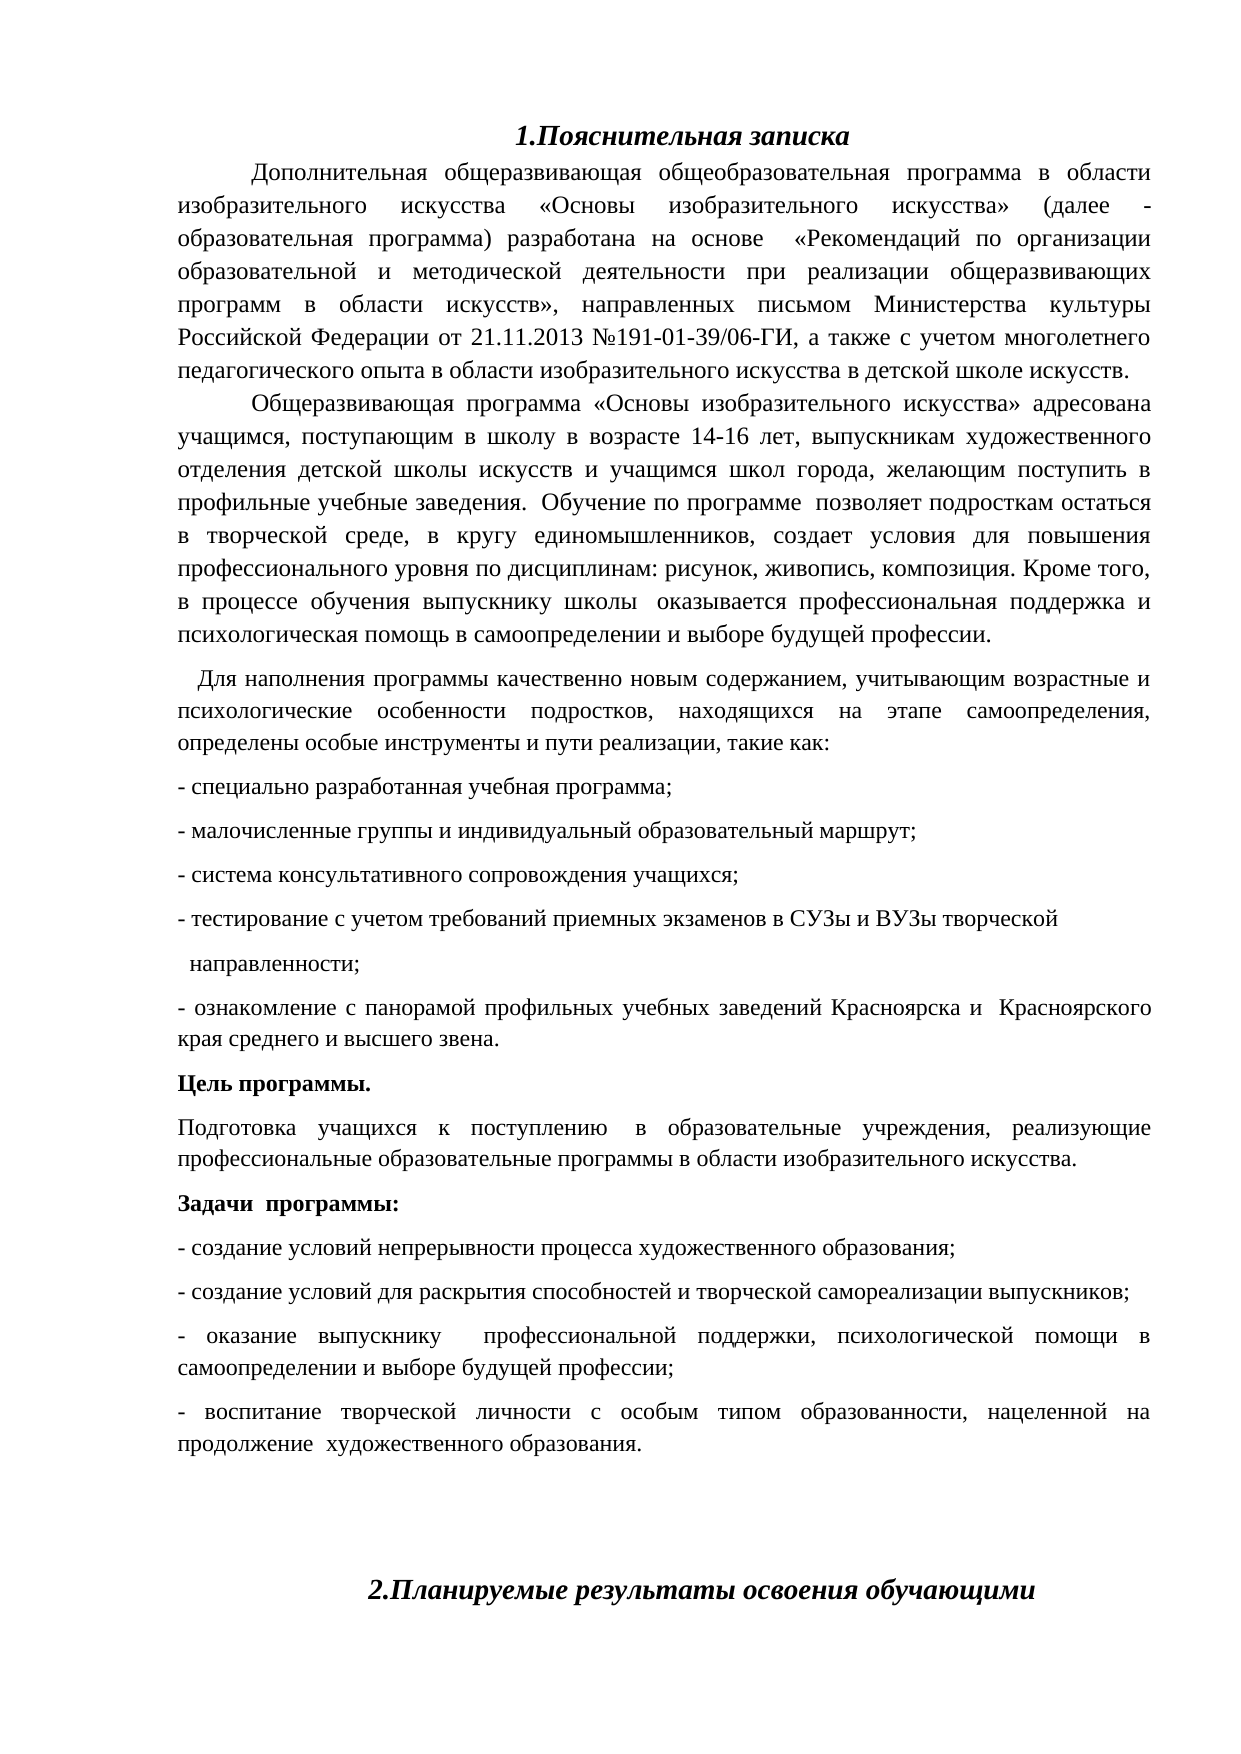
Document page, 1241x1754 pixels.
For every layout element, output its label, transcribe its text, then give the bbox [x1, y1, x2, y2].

text 1.Пояснительная записка [177, 118, 1150, 152]
text - тестирование с учетом требований приемных экзаменов в СУЗы и ВУЗы творческой [177, 904, 1152, 932]
text - воспитание творческой личности с особым типом образованности, нацеленной на продолжение художественного образования. [177, 1397, 1152, 1456]
text Дополнительная общеразвивающая общеобразовательная программа в области изобразительного искусства «Основы изобразительного искусства» (далее - образовательная программа) разработана на основе «Рекомендаций по организации образовательной и методической деятельности при реализации общеразвивающих программ в области искусств», направленных письмом Министерства культуры Российской Федерации от 21.11.2013 №191-01-39/06-ГИ, а также с учетом многолетнего педагогического опыта в области изобразительного искусства в детской школе искусств. [177, 157, 1152, 383]
text Цель программы. [177, 1069, 1152, 1096]
text - малочисленные группы и индивидуальный образовательный маршрут; [177, 816, 1152, 844]
text Общеразвивающая программа «Основы изобразительного искусства» адресована учащимся, поступающим в школу в возрасте 14-16 лет, выпускникам художественного отделения детской школы искусств и учащимся школ города, желающим поступить в профильные учебные заведения. Обучение по программе позволяет подросткам остаться в творческой среде, в кругу единомышленников, создает условия для повышения профессионального уровня по дисциплинам: рисунок, живопись, композиция. Кроме того, в процессе обучения выпускнику школы оказывается профессиональная поддержка и психологическая помощь в самоопределении и выборе будущей профессии. [177, 388, 1152, 648]
text Подготовка учащихся к поступлению в образовательные учреждения, реализующие профессиональные образовательные программы в области изобразительного искусства. [177, 1113, 1152, 1172]
text - система консультативного сопровождения учащихся; [177, 860, 1152, 888]
text - ознакомление с панорамой профильных учебных заведений Красноярска и Красноярского края среднего и высшего звена. [177, 993, 1152, 1052]
text 2.Планируемые результаты освоения обучающими [252, 1572, 1152, 1605]
text - специально разработанная учебная программа; [177, 772, 1152, 799]
text Задачи программы: [177, 1189, 1152, 1216]
text Для наполнения программы качественно новым содержанием, учитывающим возрастные и психологические особенности подростков, находящихся на этапе самоопределения, определены особые инструменты и пути реализации, такие как: [177, 664, 1152, 755]
text - создание условий для раскрытия способностей и творческой самореализации выпускников; [177, 1277, 1152, 1304]
text направленности; [177, 949, 1152, 976]
text - оказание выпускнику профессиональной поддержки, психологической помощи в самоопределении и выборе будущей профессии; [177, 1321, 1152, 1380]
text - создание условий непрерывности процесса художественного образования; [177, 1233, 1152, 1260]
